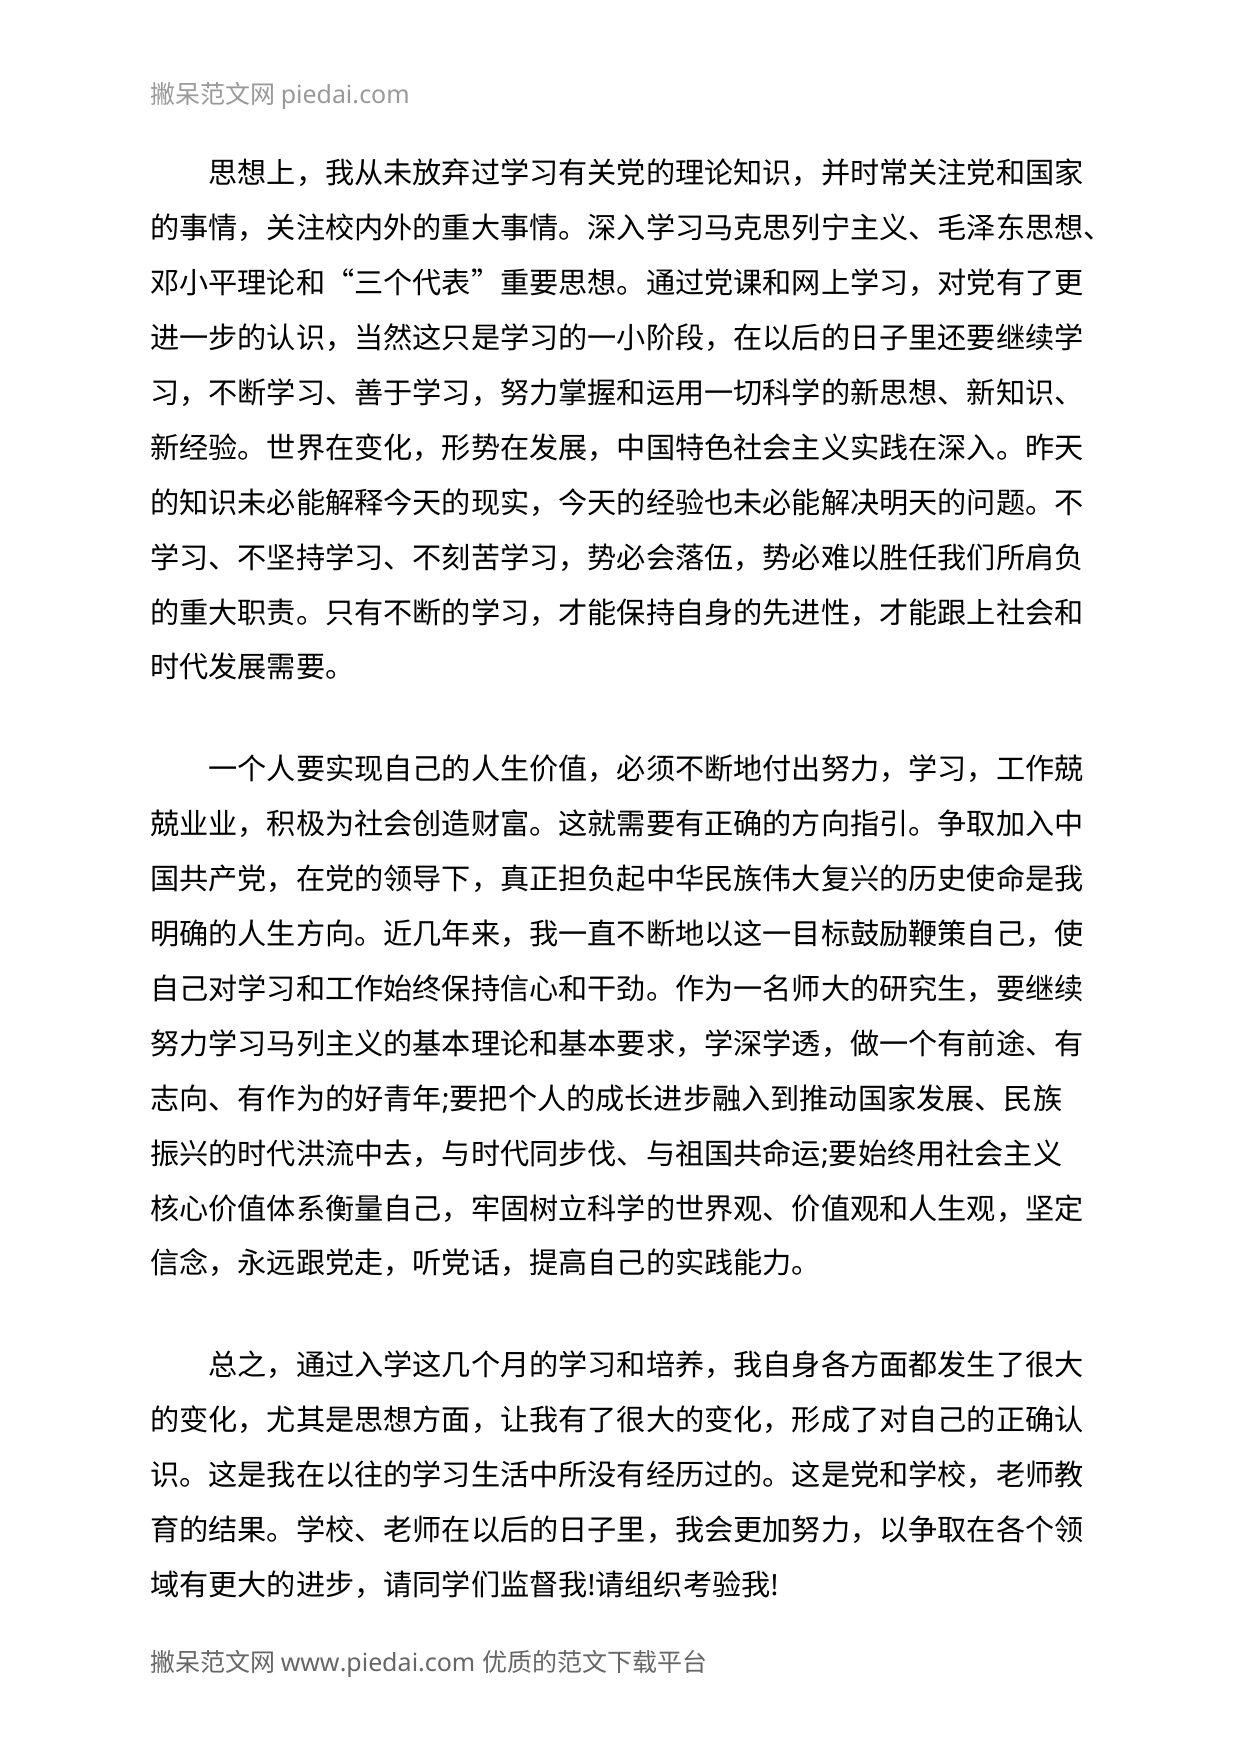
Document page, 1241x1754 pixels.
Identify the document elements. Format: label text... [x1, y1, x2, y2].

text 思想上，我从未放弃过学习有关党的理论知识，并时常关注党和国家的事情，关注校内外的重大事情。深入学习马克思列宁主义、毛泽东思想、邓小平理论和“三个代表”重要思想。通过党课和网上学习，对党有了更进一步的认识，当然这只是学习的一小阶段，在以后的日子里还要继续学习，不断学习、善于学习，努力掌握和运用一切科学的新思想、新知识、新经验。世界在变化，形势在发展，中国特色社会主义实践在深入。昨天的知识未必能解释今天的现实，今天的经验也未必能解决明天的问题。不学习、不坚持学习、不刻苦学习，势必会落伍，势必难以胜任我们所肩负的重大职责。只有不断的学习，才能保持自身的先进性，才能跟上社会和时代发展需要。 [150, 150, 1090, 686]
text 一个人要实现自己的人生价值，必须不断地付出努力，学习，工作兢兢业业，积极为社会创造财富。这就需要有正确的方向指引。争取加入中国共产党，在党的领导下，真正担负起中华民族伟大复兴的历史使命是我明确的人生方向。近几年来，我一直不断地以这一目标鼓励鞭策自己，使自己对学习和工作始终保持信心和干劲。作为一名师大的研究生，要继续努力学习马列主义的基本理论和基本要求，学深学透，做一个有前途、有志向、有作为的好青年;要把个人的成长进步融入到推动国家发展、民族振兴的时代洪流中去，与时代同步伐、与祖国共命运;要始终用社会主义核心价值体系衡量自己，牢固树立科学的世界观、价值观和人生观，坚定信念，永远跟党走，听党话，提高自己的实践能力。 [150, 746, 1090, 1282]
text 总之，通过入学这几个月的学习和培养，我自身各方面都发生了很大的变化，尤其是思想方面，让我有了很大的变化，形成了对自己的正确认识。这是我在以往的学习生活中所没有经历过的。这是党和学校，老师教育的结果。学校、老师在以后的日子里，我会更加努力，以争取在各个领域有更大的进步，请同学们监督我!请组织考验我! [150, 1342, 1090, 1604]
